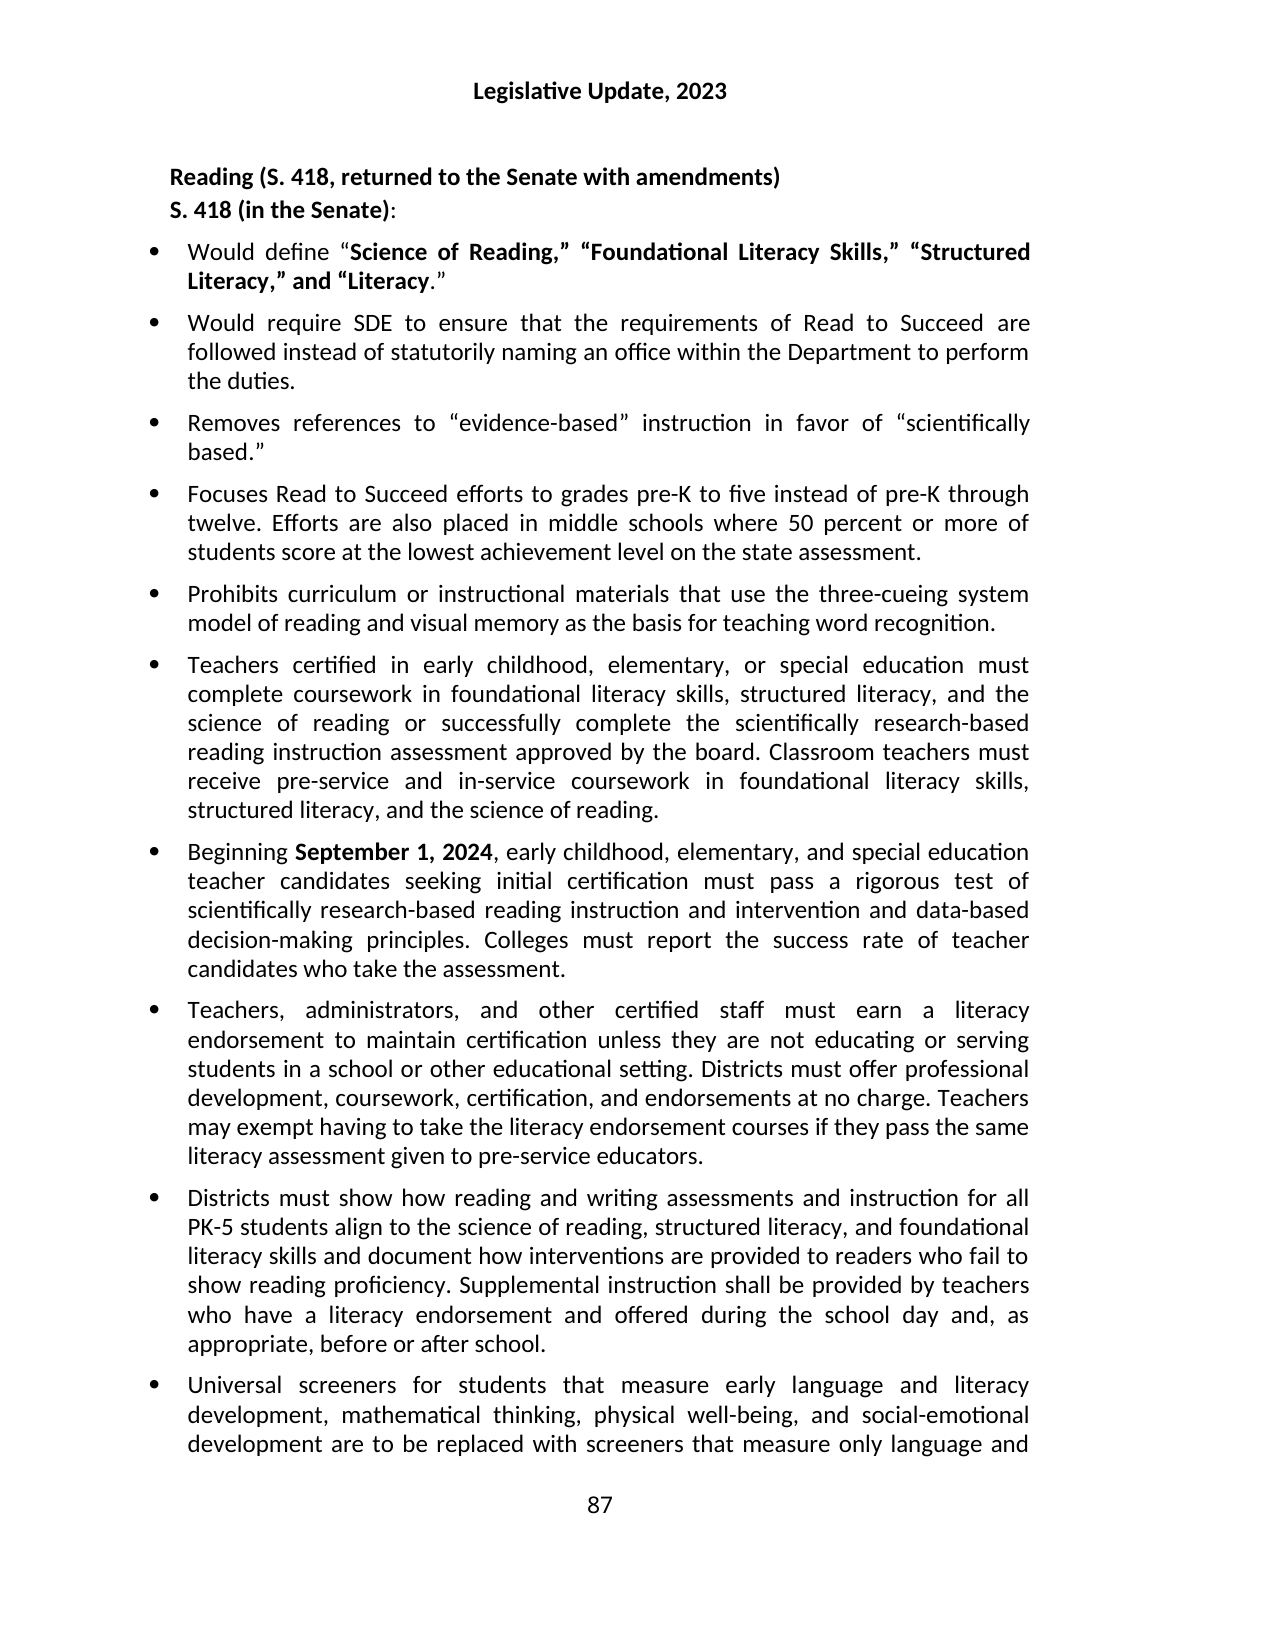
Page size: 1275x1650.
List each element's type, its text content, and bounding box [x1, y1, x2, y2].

list Would define “Science of Reading,” “Foundational Literacy Skills,” “Structured Literacy,” and “Literacy.” [150, 237, 1031, 296]
text S. 418 (in the Senate): [169, 194, 1031, 225]
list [150, 1371, 1031, 1458]
text Reading (S. 418, returned to the Senate with amendments) [169, 161, 1031, 191]
list Prohibits curriculum or instructional materials that use the three-cueing system model of reading and visual memory as the basis for teaching word recognition. [150, 579, 1031, 637]
list Beginning September 1, 2024, early childhood, elementary, and special education teacher candidates seeking initial certification must pass a rigorous test of scientifically research-based reading instruction and intervention and data-based decision-making principles. Colleges must report the success rate of teacher candidates who take the assessment. [150, 837, 1031, 983]
list Focuses Read to Succeed efforts to grades pre-K to five instead of pre-K through twelve. Efforts are also placed in middle schools where 50 percent or more of students score at the lowest achievement level on the state assessment. [150, 479, 1031, 566]
list Teachers, administrators, and other certified staff must earn a literacy endorsement to maintain certification unless they are not educating or serving students in a school or other educational setting. Districts must offer professional development, coursework, certification, and endorsements at no charge. Teachers may exempt having to take the literacy endorsement courses if they pass the same literacy assessment given to pre-service educators. [150, 996, 1031, 1171]
list Would require SDE to ensure that the requirements of Read to Succeed are followed instead of statutorily naming an office within the Department to perform the duties. [150, 308, 1031, 396]
list Districts must show how reading and writing assessments and instruction for all PK-5 students align to the science of reading, structured literacy, and foundational literacy skills and document how interventions are provided to readers who fail to show reading proficiency. Supplemental instruction shall be provided by teachers who have a literacy endorsement and offered during the school day and, as appropriate, before or after school. [150, 1183, 1031, 1358]
list Teachers certified in early childhood, elementary, or special education must complete coursework in foundational literacy skills, structured literacy, and the science of reading or successfully complete the scientifically research-based reading instruction assessment approved by the board. Classroom teachers must receive pre-service and in-service coursework in foundational literacy skills, structured literacy, and the science of reading. [150, 650, 1031, 825]
list Removes references to “evidence-based” instruction in favor of “scientifically based.” [150, 408, 1031, 466]
